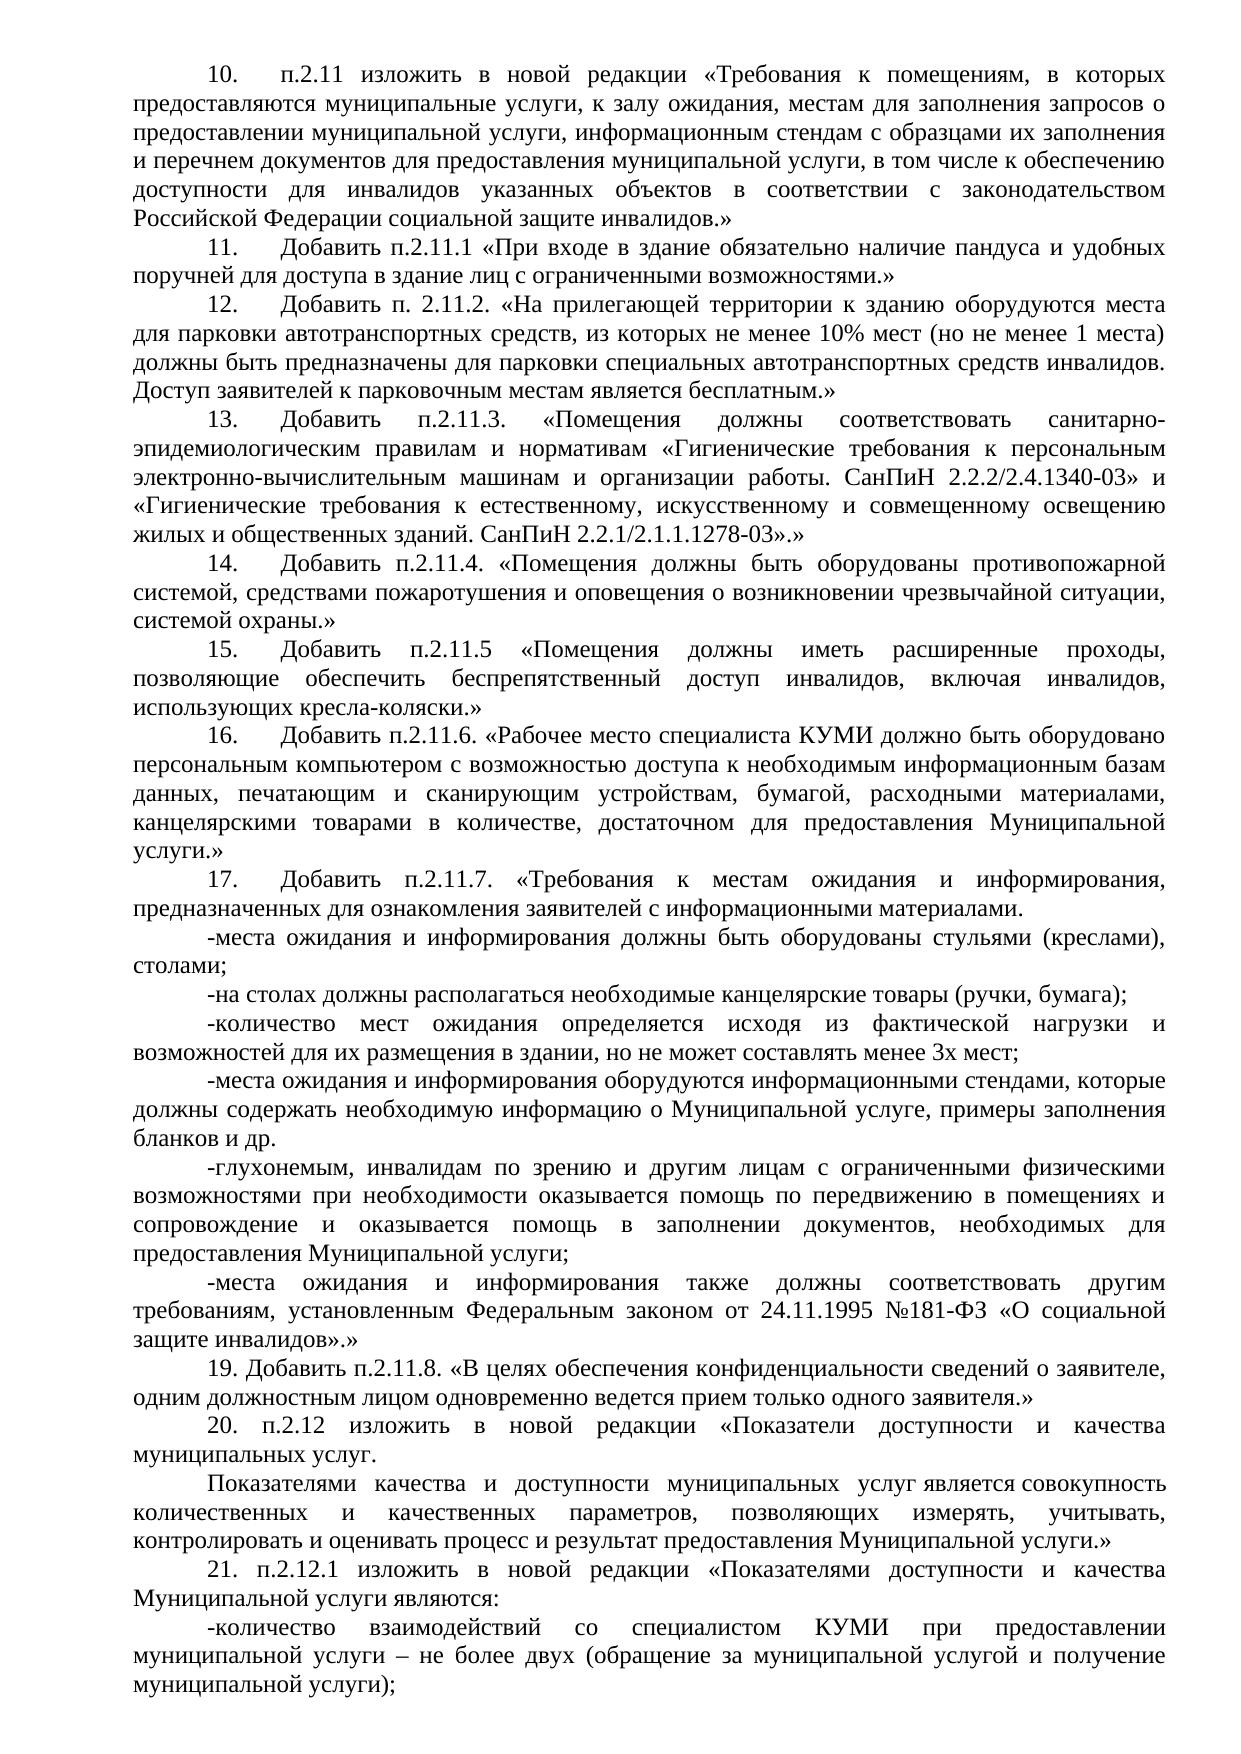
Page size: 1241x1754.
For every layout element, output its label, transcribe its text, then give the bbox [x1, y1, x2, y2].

text 19. Добавить п.2.11.8. «В целях обеспечения конфиденциальности сведений о заявителе, одним должностным лицом одновременно ведется прием только одного заявителя.» [133, 1353, 1167, 1410]
list -количество мест ожидания определяется исходя из фактической нагрузки и возможностей для их размещения в здании, но не может составлять менее 3х мест; [133, 1008, 1167, 1065]
list Добавить п. 2.11.2. «На прилегающей территории к зданию оборудуются места для парковки автотранспортных средств, из которых не менее 10% мест (но не менее 1 места) должны быть предназначены для парковки специальных автотранспортных средств инвалидов. Доступ заявителей к парковочным местам является бесплатным.» [133, 289, 1167, 404]
list Добавить п.2.11.6. «Рабочее место специалиста КУМИ должно быть оборудовано персональным компьютером с возможностью доступа к необходимым информационным базам данных, печатающим и сканирующим устройствам, бумагой, расходными материалами, канцелярскими товарами в количестве, достаточном для предоставления Муниципальной услуги.» [133, 720, 1167, 864]
list -на столах должны располагаться необходимые канцелярские товары (ручки, бумага); [133, 979, 1167, 1008]
list п.2.11 изложить в новой редакции «Требования к помещениям, в которых предоставляются муниципальные услуги, к залу ожидания, местам для заполнения запросов о предоставлении муниципальной услуги, информационным стендам с образцами их заполнения и перечнем документов для предоставления муниципальной услуги, в том числе к обеспечению доступности для инвалидов указанных объектов в соответствии с законодательством Российской Федерации социальной защите инвалидов.» [133, 59, 1167, 232]
list -места ожидания и информирования оборудуются информационными стендами, которые должны содержать необходимую информацию о Муниципальной услуге, примеры заполнения бланков и др. [133, 1065, 1167, 1152]
list -места ожидания и информирования должны быть оборудованы стульями (креслами), столами; [133, 922, 1167, 979]
list Добавить п.2.11.5 «Помещения должны иметь расширенные проходы, позволяющие обеспечить беспрепятственный доступ инвалидов, включая инвалидов, использующих кресла-коляски.» [133, 634, 1167, 720]
list -глухонемым, инвалидам по зрению и другим лицам с ограниченными физическими возможностями при необходимости оказывается помощь по передвижению в помещениях и сопровождение и оказывается помощь в заполнении документов, необходимых для предоставления Муниципальной услуги; [133, 1152, 1167, 1267]
list -места ожидания и информирования также должны соответствовать другим требованиям, установленным Федеральным законом от 24.11.1995 №181-ФЗ «О социальной защите инвалидов».» [133, 1267, 1167, 1353]
text 20. п.2.12 изложить в новой редакции «Показатели доступности и качества муниципальных услуг. [133, 1410, 1167, 1468]
list Добавить п.2.11.7. «Требования к местам ожидания и информирования, предназначенных для ознакомления заявителей с информационными материалами. [133, 864, 1167, 922]
text -количество взаимодействий со специалистом КУМИ при предоставлении муниципальной услуги – не более двух (обращение за муниципальной услугой и получение муниципальной услуги); [133, 1612, 1167, 1698]
list Добавить п.2.11.3. «Помещения должны соответствовать санитарно-эпидемиологическим правилам и нормативам «Гигиенические требования к персональным электронно-вычислительным машинам и организации работы. СанПиН 2.2.2/2.4.1340-03» и «Гигиенические требования к естественному, искусственному и совмещенному освещению жилых и общественных зданий. СанПиН 2.2.1/2.1.1.1278-03».» [133, 404, 1167, 548]
list Добавить п.2.11.1 «При входе в здание обязательно наличие пандуса и удобных поручней для доступа в здание лиц с ограниченными возможностями.» [133, 232, 1167, 289]
text Показателями качества и доступности муниципальных услуг является совокупность количественных и качественных параметров, позволяющих измерять, учитывать, контролировать и оценивать процесс и результат предоставления Муниципальной услуги.» [133, 1468, 1167, 1554]
text 21. п.2.12.1 изложить в новой редакции «Показателями доступности и качества Муниципальной услуги являются: [133, 1554, 1167, 1612]
list Добавить п.2.11.4. «Помещения должны быть оборудованы противопожарной системой, средствами пожаротушения и оповещения о возникновении чрезвычайной ситуации, системой охраны.» [133, 548, 1167, 634]
